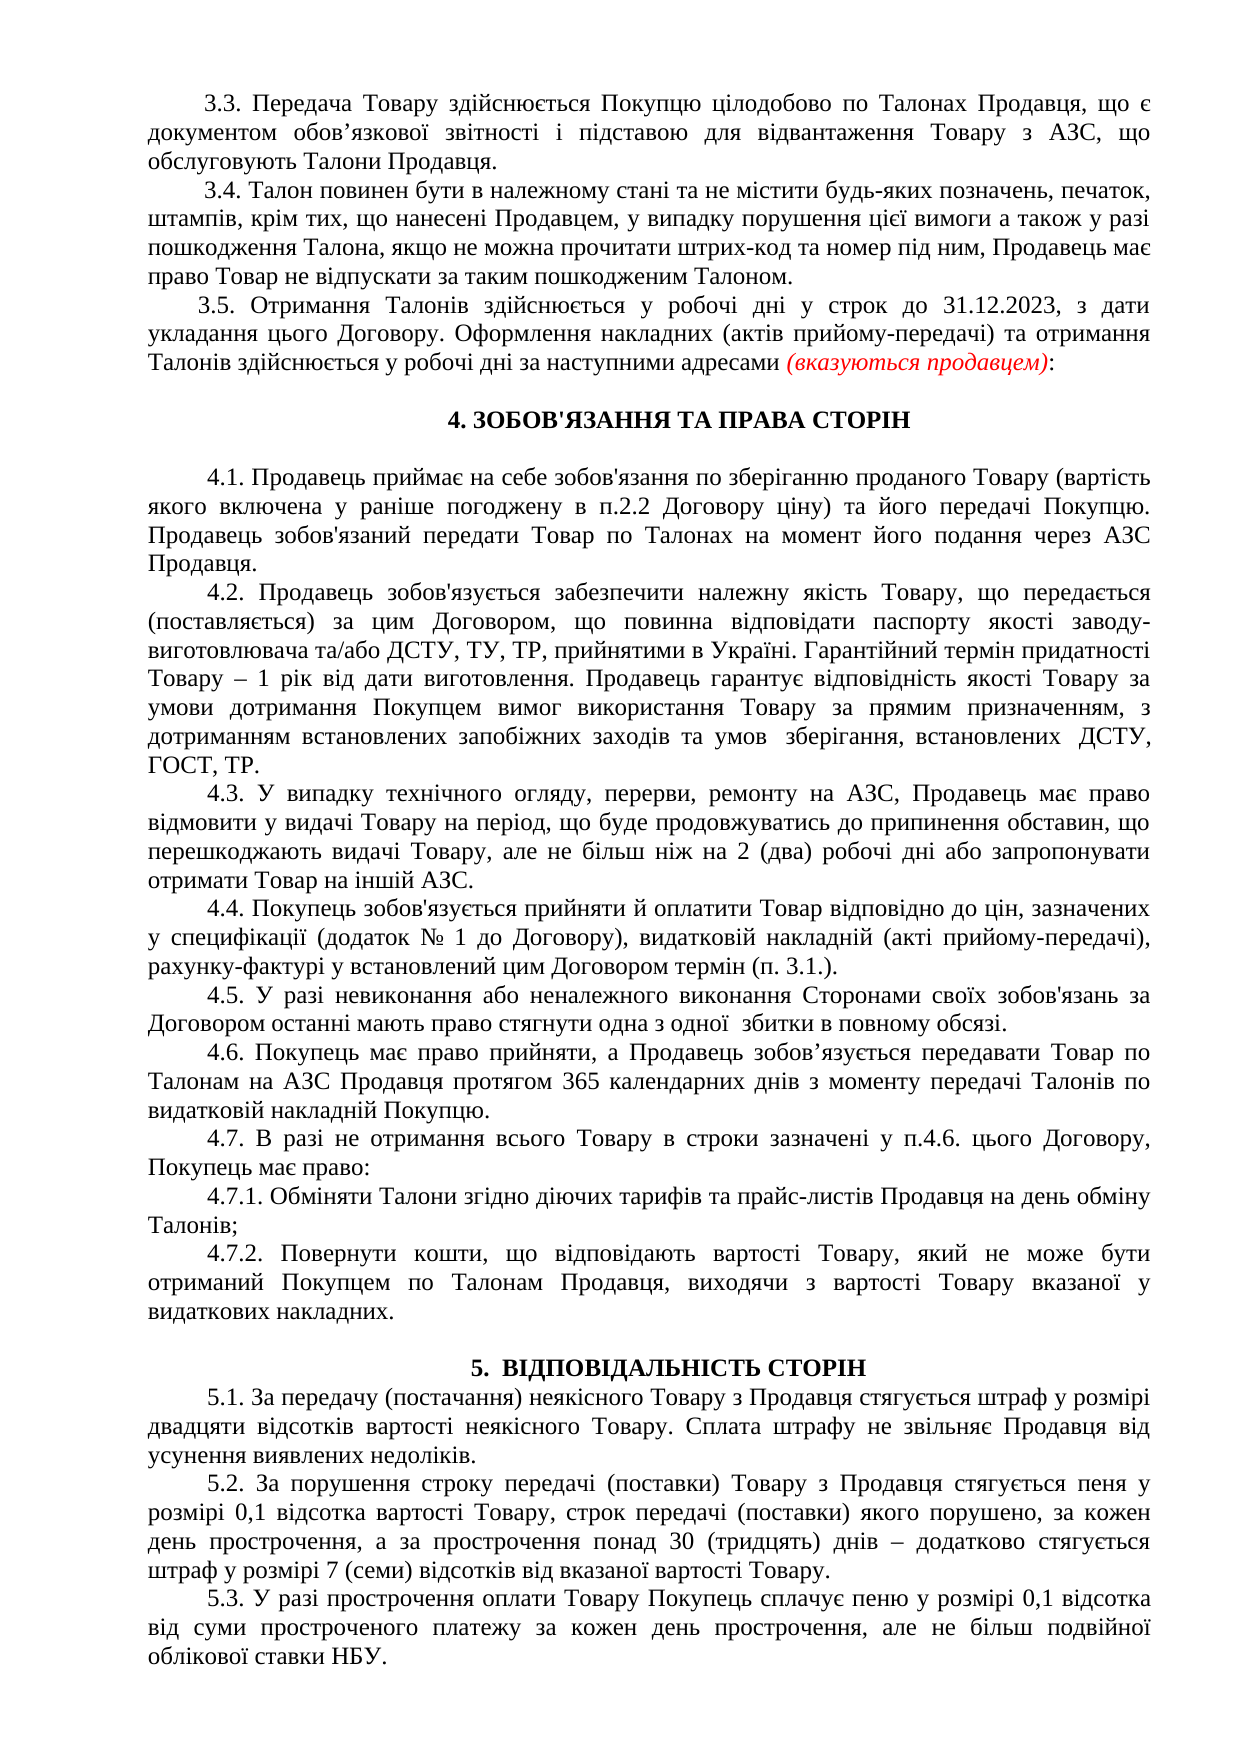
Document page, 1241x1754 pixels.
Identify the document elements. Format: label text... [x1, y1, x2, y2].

text 3.4. Талон повинен бути в належному стані та не містити будь-яких позначень, печаток, штампів, крім тих, що нанесені Продавцем, у випадку порушення цієї вимоги а також у разі пошкодження Талона, якщо не можна прочитати штрих-код та номер під ним, Продавець має право Товар не відпускати за таким пошкодженим Талоном. [148, 175, 1152, 290]
text 4.7.1. Обміняти Талони згідно діючих тарифів та прайс-листів Продавця на день обміну Талонів; [148, 1181, 1152, 1238]
text 3.5. Отримання Талонів здійснюється у робочі дні у строк до 31.12.2023, з дати укладання цього Договору. Оформлення накладних (актів прийому-передачі) та отримання Талонів здійснюється у робочі дні за наступними адресами (вказуються продавцем): [148, 290, 1152, 376]
text 4.7.2. Повернути кошти, що відповідають вартості Товару, який не може бути отриманий Покупцем по Талонам Продавця, виходячи з вартості Товару вказаної у видаткових накладних. [148, 1238, 1152, 1325]
text 4.6. Покупець має право прийняти, а Продавець зобов’язується передавати Товар по Талонам на АЗС Продавця протягом 365 календарних днів з моменту передачі Талонів по видатковій накладній Покупцю. [148, 1037, 1152, 1123]
text 4.7. В разі не отримання всього Товару в строки зазначені у п.4.6. цього Договору, Покупець має право: [148, 1123, 1152, 1181]
text 4. ЗОБОВ'ЯЗАННЯ ТА ПРАВА СТОРІН [148, 405, 1152, 433]
text 3.3. Передача Товару здійснюється Покупцю цілодобово по Талонах Продавця, що є документом обов’язкової звітності і підставою для відвантаження Товару з АЗС, що обслуговують Талони Продавця. [148, 88, 1152, 175]
text 4.5. У разі невиконання або неналежного виконання Сторонами своїх зобов'язань за Договором останні мають право стягнути одна з одної збитки в повному обсязі. [148, 980, 1152, 1037]
text 4.4. Покупець зобов'язується прийняти й оплатити Товар відповідно до цін, зазначених у специфікації (додаток № 1 до Договору), видатковій накладній (акті прийому-передачі), рахунку-фактурі у встановлений цим Договором термін (п. 3.1.). [148, 893, 1152, 980]
text 5.3. У разі прострочення оплати Товару Покупець сплачує пеню у розмірі 0,1 відсотка від суми простроченого платежу за кожен день прострочення, але не більш подвійної облікової ставки НБУ. [148, 1583, 1152, 1670]
text 5.2. За порушення строку передачі (поставки) Товару з Продавця стягується пеня у розмірі 0,1 відсотка вартості Товару, строк передачі (поставки) якого порушено, за кожен день прострочення, а за прострочення понад 30 (тридцять) днів – додатково стягується штраф у розмірі 7 (семи) відсотків від вказаної вартості Товару. [148, 1468, 1152, 1583]
text 4.3. У випадку технічного огляду, перерви, ремонту на АЗС, Продавець має право відмовити у видачі Товару на період, що буде продовжуватись до припинення обставин, що перешкоджають видачі Товару, але не більш ніж на 2 (два) робочі дні або запропонувати отримати Товар на іншій АЗС. [148, 778, 1152, 893]
text 5.1. За передачу (постачання) неякісного Товару з Продавця стягується штраф у розмірі двадцяти відсотків вартості неякісного Товару. Сплата штрафу не звільняє Продавця від усунення виявлених недоліків. [148, 1382, 1152, 1468]
text 4.2. Продавець зобов'язується забезпечити належну якість Товару, що передається (поставляється) за цим Договором, що повинна відповідати паспорту якості заводу-виготовлювача та/або ДСТУ, ТУ, ТР, прийнятими в Україні. Гарантійний термін придатності Товару – 1 рік від дати виготовлення. Продавець гарантує відповідність якості Товару за умови дотримання Покупцем вимог використання Товару за прямим призначенням, з дотриманням встановлених запобіжних заходів та умов зберігання, встановлених ДСТУ, ГОСТ, ТР. [148, 577, 1152, 778]
text 5. ВІДПОВІДАЛЬНІСТЬ СТОРІН [185, 1353, 1152, 1382]
text 4.1. Продавець приймає на себе зобов'язання по зберіганню проданого Товару (вартість якого включена у раніше погоджену в п.2.2 Договору ціну) та його передачі Покупцю. Продавець зобов'язаний передати Товар по Талонах на момент його подання через АЗС Продавця. [148, 462, 1152, 577]
